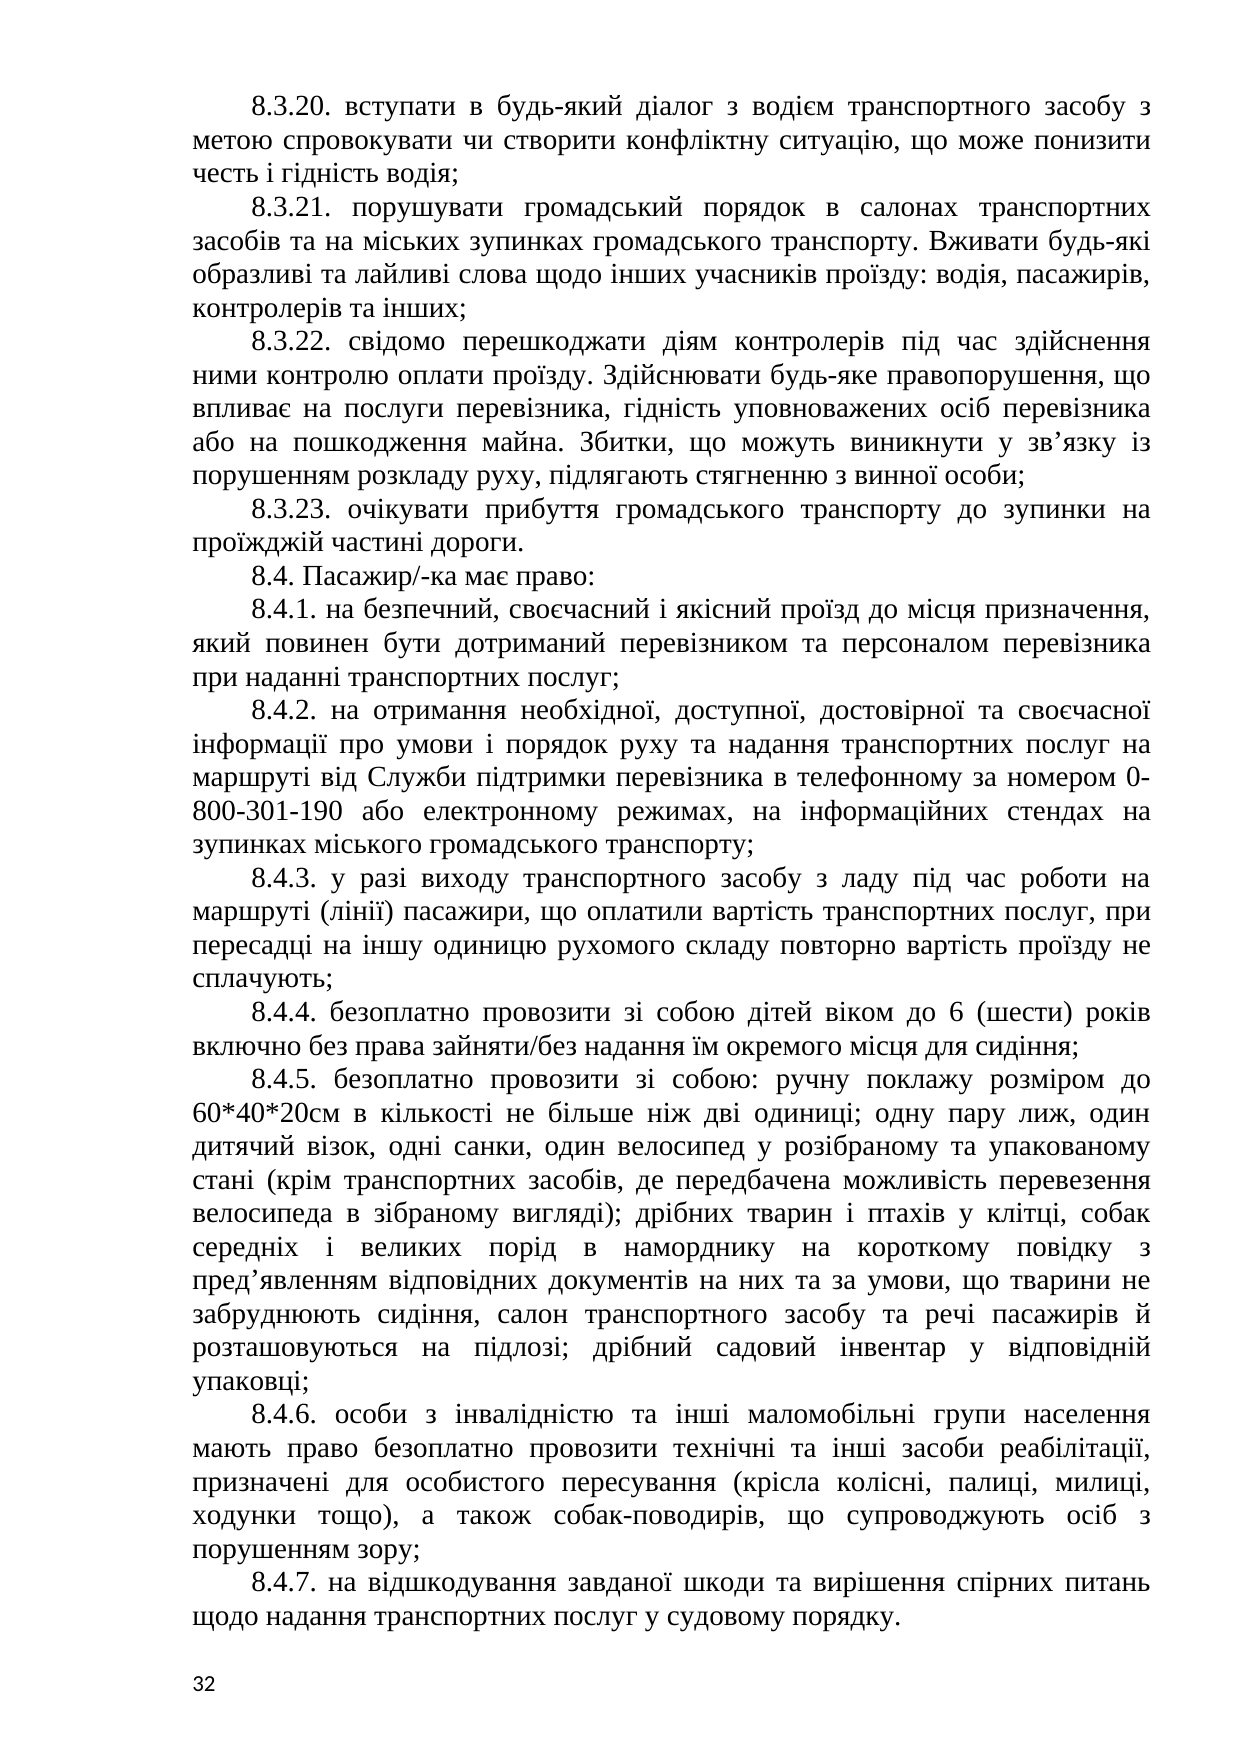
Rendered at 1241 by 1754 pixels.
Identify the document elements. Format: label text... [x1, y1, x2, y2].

text 8.4.4. безоплатно провозити зі собою дітей віком до 6 (шести) років включно без права зайняти/без надання їм окремого місця для сидіння; [192, 994, 1152, 1061]
text 8.4.2. на отримання необхідної, доступної, достовірної та своєчасної інформації про умови і порядок руху та надання транспортних послуг на маршруті від Служби підтримки перевізника в телефонному за номером 0-800-301-190 або електронному режимах, на інформаційних стендах на зупинках міського громадського транспорту; [192, 692, 1152, 860]
text 8.4. Пасажир/-ка має право: [192, 558, 1152, 592]
text 8.3.23. очікувати прибуття громадського транспорту до зупинки на проїжджій частині дороги. [192, 491, 1152, 558]
text 8.4.6. особи з інвалідністю та інші маломобільні групи населення мають право безоплатно провозити технічні та інші засоби реабілітації, призначені для особистого пересування (крісла колісні, палиці, милиці, ходунки тощо), а також собак-поводирів, що супроводжують осіб з порушенням зору; [192, 1397, 1152, 1564]
text 8.3.20. вступати в будь-який діалог з водієм транспортного засобу з метою спровокувати чи створити конфліктну ситуацію, що може понизити честь і гідність водія; [192, 88, 1152, 189]
text 8.4.1. на безпечний, своєчасний і якісний проїзд до місця призначення, який повинен бути дотриманий перевізником та персоналом перевізника при наданні транспортних послуг; [192, 592, 1152, 692]
text 8.4.3. у разі виходу транспортного засобу з ладу під час роботи на маршруті (лінії) пасажири, що оплатили вартість транспортних послуг, при пересадці на іншу одиницю рухомого складу повторно вартість проїзду не сплачують; [192, 860, 1152, 994]
text 8.3.21. порушувати громадський порядок в салонах транспортних засобів та на міських зупинках громадського транспорту. Вживати будь-які образливі та лайливі слова щодо інших учасників проїзду: водія, пасажирів, контролерів та інших; [192, 189, 1152, 323]
text 8.4.5. безоплатно провозити зі собою: ручну поклажу розміром до 60*40*20см в кількості не більше ніж дві одиниці; одну пару лиж, один дитячий візок, одні санки, один велосипед у розібраному та упакованому стані (крім транспортних засобів, де передбачена можливість перевезення велосипеда в зібраному вигляді); дрібних тварин і птахів у клітці, собак середніх і великих порід в наморднику на короткому повідку з пред’явленням відповідних документів на них та за умови, що тварини не забруднюють сидіння, салон транспортного засобу та речі пасажирів й розташовуються на підлозі; дрібний садовий інвентар у відповідній упаковці; [192, 1061, 1152, 1397]
text 8.3.22. свідомо перешкоджати діям контролерів під час здійснення ними контролю оплати проїзду. Здійснювати будь-яке правопорушення, що впливає на послуги перевізника, гідність уповноважених осіб перевізника або на пошкодження майна. Збитки, що можуть виникнути у зв’язку із порушенням розкладу руху, підлягають стягненню з винної особи; [192, 323, 1152, 491]
text 8.4.7. на відшкодування завданої шкоди та вирішення спірних питань щодо надання транспортних послуг у судовому порядку. [192, 1564, 1152, 1631]
